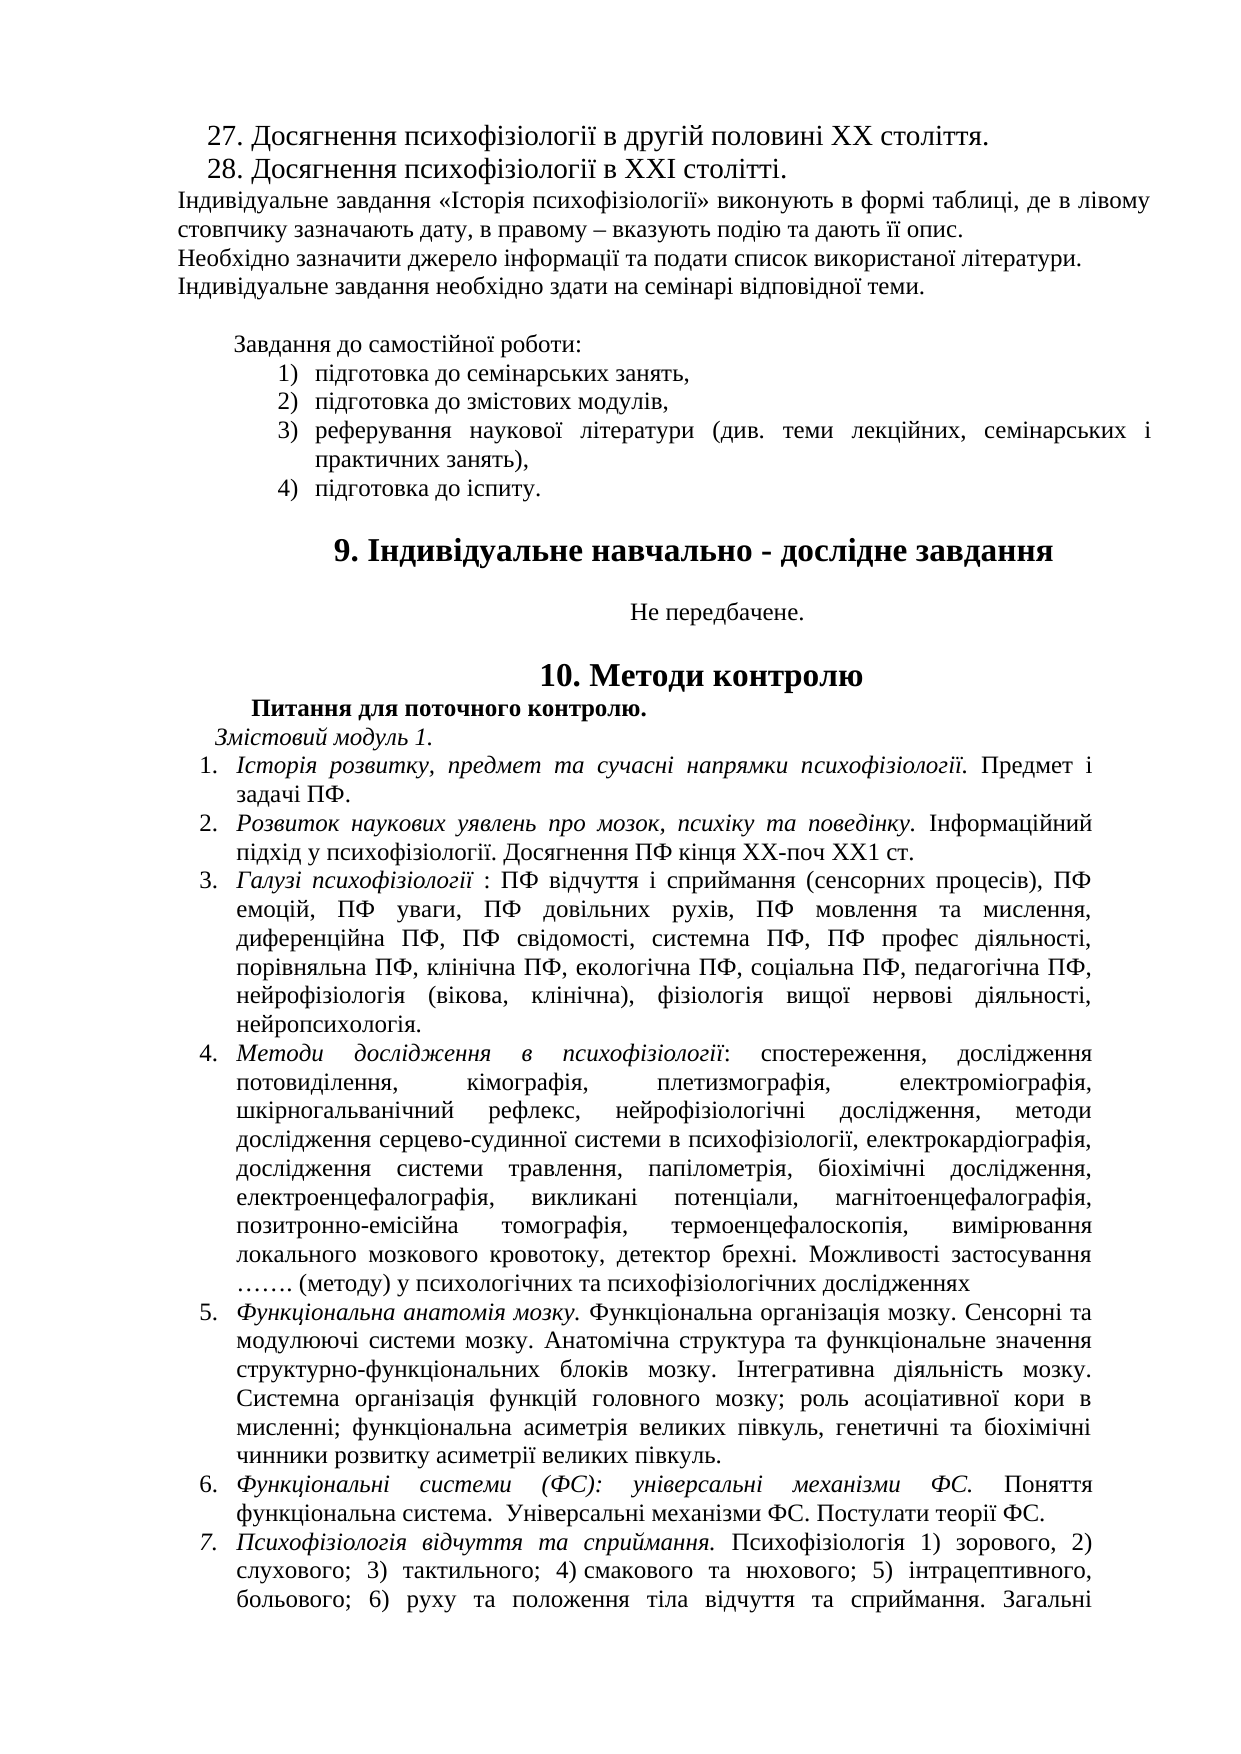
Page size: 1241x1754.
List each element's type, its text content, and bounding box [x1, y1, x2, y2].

list Досягнення психофізіології в ХХІ столітті. [207, 152, 1093, 185]
list підготовка до семінарських занять, [277, 358, 1152, 386]
text Завдання до самостійної роботи: [177, 329, 1152, 358]
text Питання для поточного контролю. [192, 693, 1152, 722]
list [199, 1527, 1093, 1613]
list Історія розвитку, предмет та сучасні напрямки психофізіології. Предмет і задачі ПФ. [199, 751, 1093, 808]
text Необхідно зазначити джерело інформації та подати список використаної літератури. [177, 243, 1152, 271]
list Досягнення психофізіології в другій половині ХХ століття. [207, 118, 1093, 152]
text Індивідуальне завдання «Історія психофізіології» виконують в формі таблиці, де в лівому стовпчику зазначають дату, в правому – вказують подію та дають її опис. [177, 185, 1152, 243]
text Не передбачене. [177, 597, 1152, 626]
text Індивідуальне завдання необхідно здати на семінарі відповідної теми. [177, 271, 1152, 300]
list Функціональні системи (ФС): універсальні механізми ФС. Поняття функціональна система. Універсальні механізми ФС. Постулати теорії ФС. [199, 1469, 1093, 1527]
list реферування наукової літератури (див. теми лекційних, семінарських і практичних занять), [277, 415, 1152, 473]
list Функціональна анатомія мозку. Функціональна організація мозку. Сенсорні та модулюючі системи мозку. Анатомічна структура та функціональне значення структурно-функціональних блоків мозку. Інтегративна діяльність мозку. Системна організація функцій головного мозку; роль асоціативної кори в мисленні; функціональна асиметрія великих півкуль, генетичні та біохімічні чинники розвитку асиметрії великих півкуль. [199, 1297, 1093, 1469]
text Змістовий модуль 1. [215, 722, 1152, 751]
list підготовка до іспиту. [277, 473, 1152, 501]
list Галузі психофізіології : ПФ відчуття і сприймання (сенсорних процесів), ПФ емоцій, ПФ уваги, ПФ довільних рухів, ПФ мовлення та мислення, диференційна ПФ, ПФ свідомості, системна ПФ, ПФ профес діяльності, порівняльна ПФ, клінічна ПФ, екологічна ПФ, соціальна ПФ, педагогічна ПФ, нейрофізіологія (вікова, клінічна), фізіологія вищої нервові діяльності, нейропсихологія. [199, 866, 1093, 1038]
list Розвиток наукових уявлень про мозок, психіку та поведінку. Інформаційний підхід у психофізіології. Досягнення ПФ кінця ХХ-поч ХХ1 ст. [199, 808, 1093, 866]
text 10. Методи контролю [192, 655, 1152, 693]
list Методи дослідження в психофізіології: спостереження, дослідження потовиділення, кімографія, плетизмографія, електроміографія, шкірногальванічний рефлекс, нейрофізіологічні дослідження, методи дослідження серцево-судинної системи в психофізіології, електрокардіографія, дослідження системи травлення, папілометрія, біохімічні дослідження, електроенцефалографія, викликані потенціали, магнітоенцефалографія, позитронно-емісійна томографія, термоенцефалоскопія, вимірювання локального мозкового кровотоку, детектор брехні. Можливості застосування ……. (методу) у психологічних та психофізіологічних дослідженнях [199, 1038, 1093, 1297]
text 9. Індивідуальне навчально - дослідне завдання [192, 530, 1152, 568]
list підготовка до змістових модулів, [277, 386, 1152, 415]
